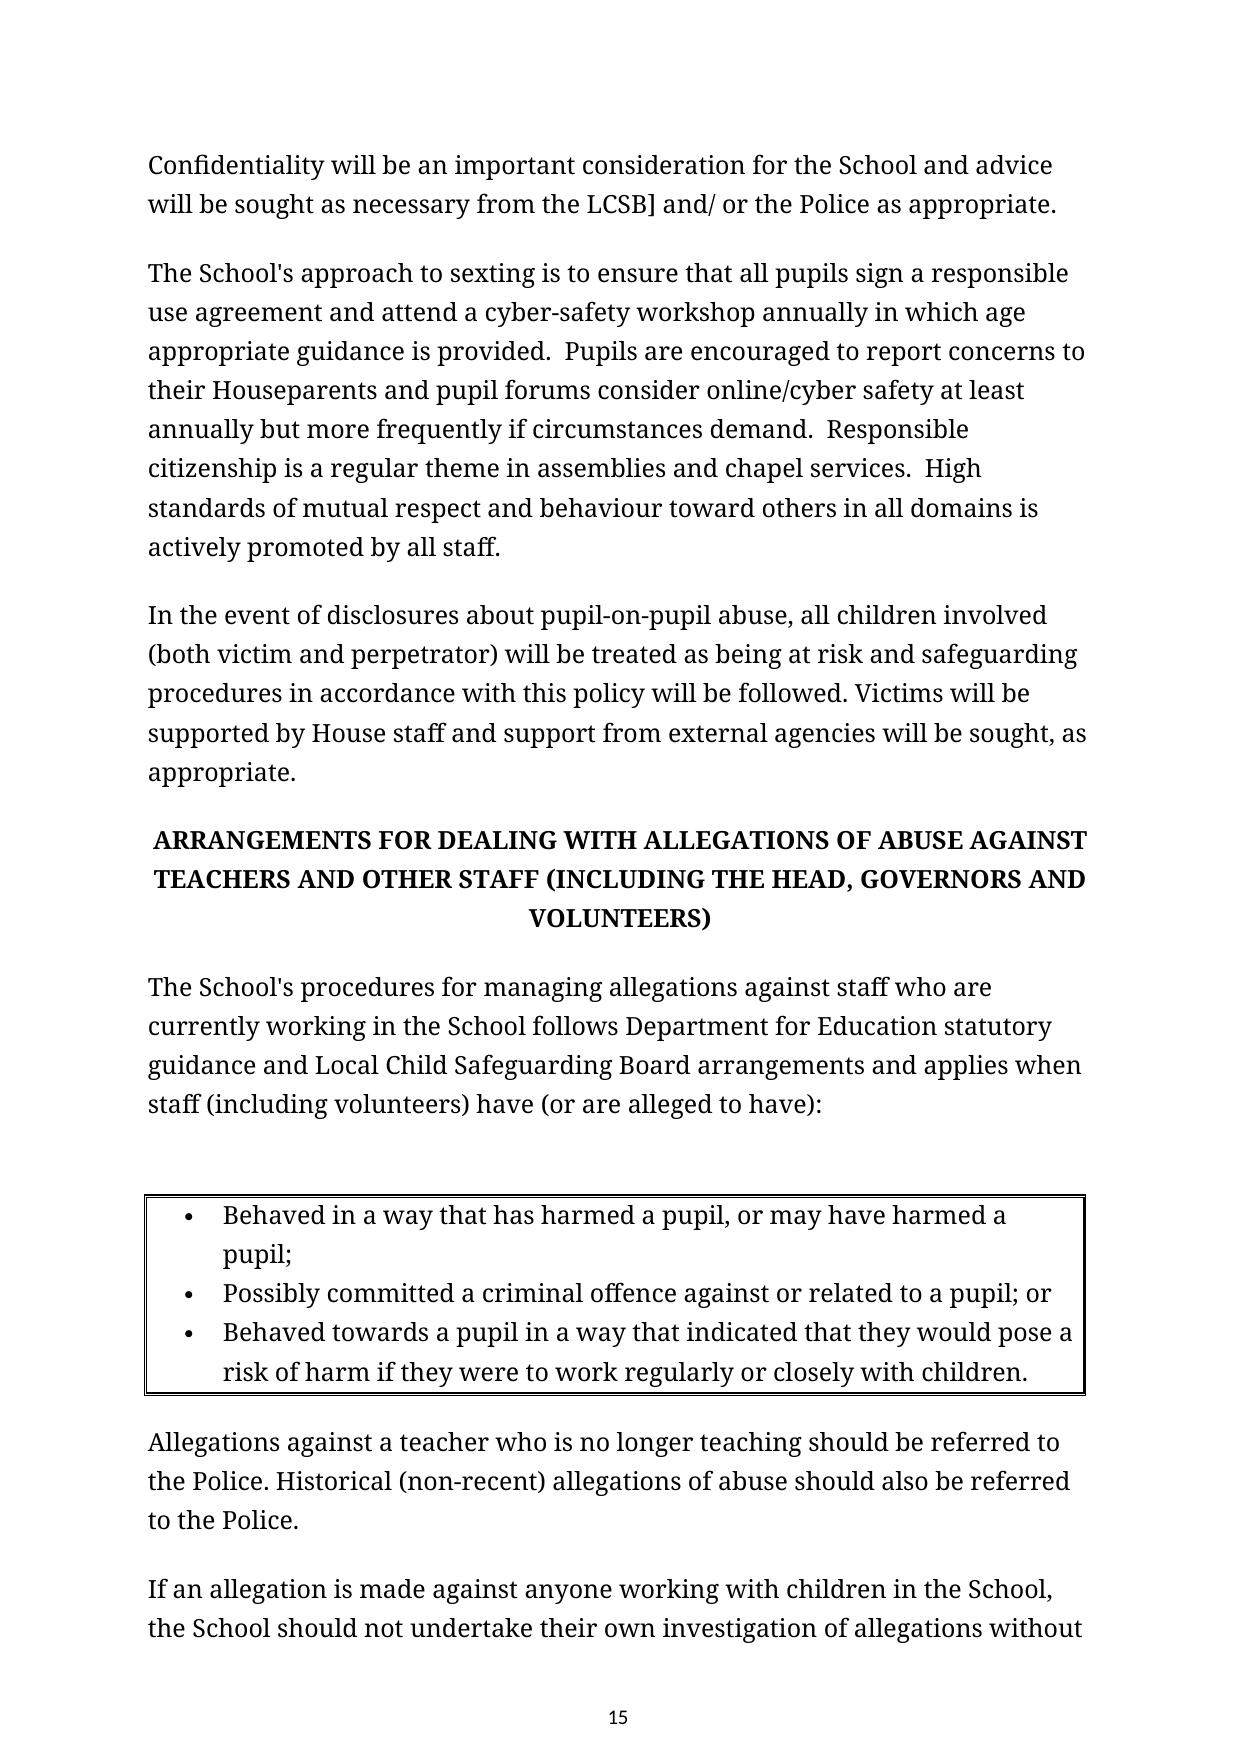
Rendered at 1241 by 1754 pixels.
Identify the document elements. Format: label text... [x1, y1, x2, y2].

text Allegations against a teacher who is no longer teaching should be referred to the Police. Historical (non-recent) allegations of abuse should also be referred to the Police. [148, 1424, 1092, 1537]
text Confidentiality will be an important consideration for the School and advice will be sought as necessary from the LCSB] and/ or the Police as appropriate. [148, 148, 1092, 221]
table_header Behaved in a way that has harmed a pupil, or may have harmed a pupil; Possibly committed a criminal offence against or related to a pupil; or Behaved towards a pupil in a way that indicated that they would pose a risk of harm if they were to work regularly or closely with children. [147, 1198, 1083, 1392]
text The School's approach to sexting is to ensure that all pupils sign a responsible use agreement and attend a cyber-safety workshop annually in which age appropriate guidance is provided. Pupils are encouraged to report concerns to their Houseparents and pupil forums consider online/cyber safety at least annually but more frequently if circumstances demand. Responsible citizenship is a regular theme in assemblies and chapel services. High standards of mutual respect and behaviour toward others in all domains is actively promoted by all staff. [148, 255, 1092, 563]
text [148, 1571, 1092, 1644]
text In the event of disclosures about pupil-on-pupil abuse, all children involved (both victim and perpetrator) will be treated as being at risk and safeguarding procedures in accordance with this policy will be followed. Victims will be supported by House staff and support from external agencies will be sought, as appropriate. [148, 598, 1092, 788]
text ARRANGEMENTS FOR DEALING WITH ALLEGATIONS OF ABUSE AGAINST TEACHERS AND OTHER STAFF (INCLUDING THE HEAD, GOVERNORS AND VOLUNTEERS) [148, 823, 1092, 935]
text The School's procedures for managing allegations against staff who are currently working in the School follows Department for Education statutory guidance and Local Child Safeguarding Board arrangements and applies when staff (including volunteers) have (or are alleged to have): [148, 969, 1092, 1121]
